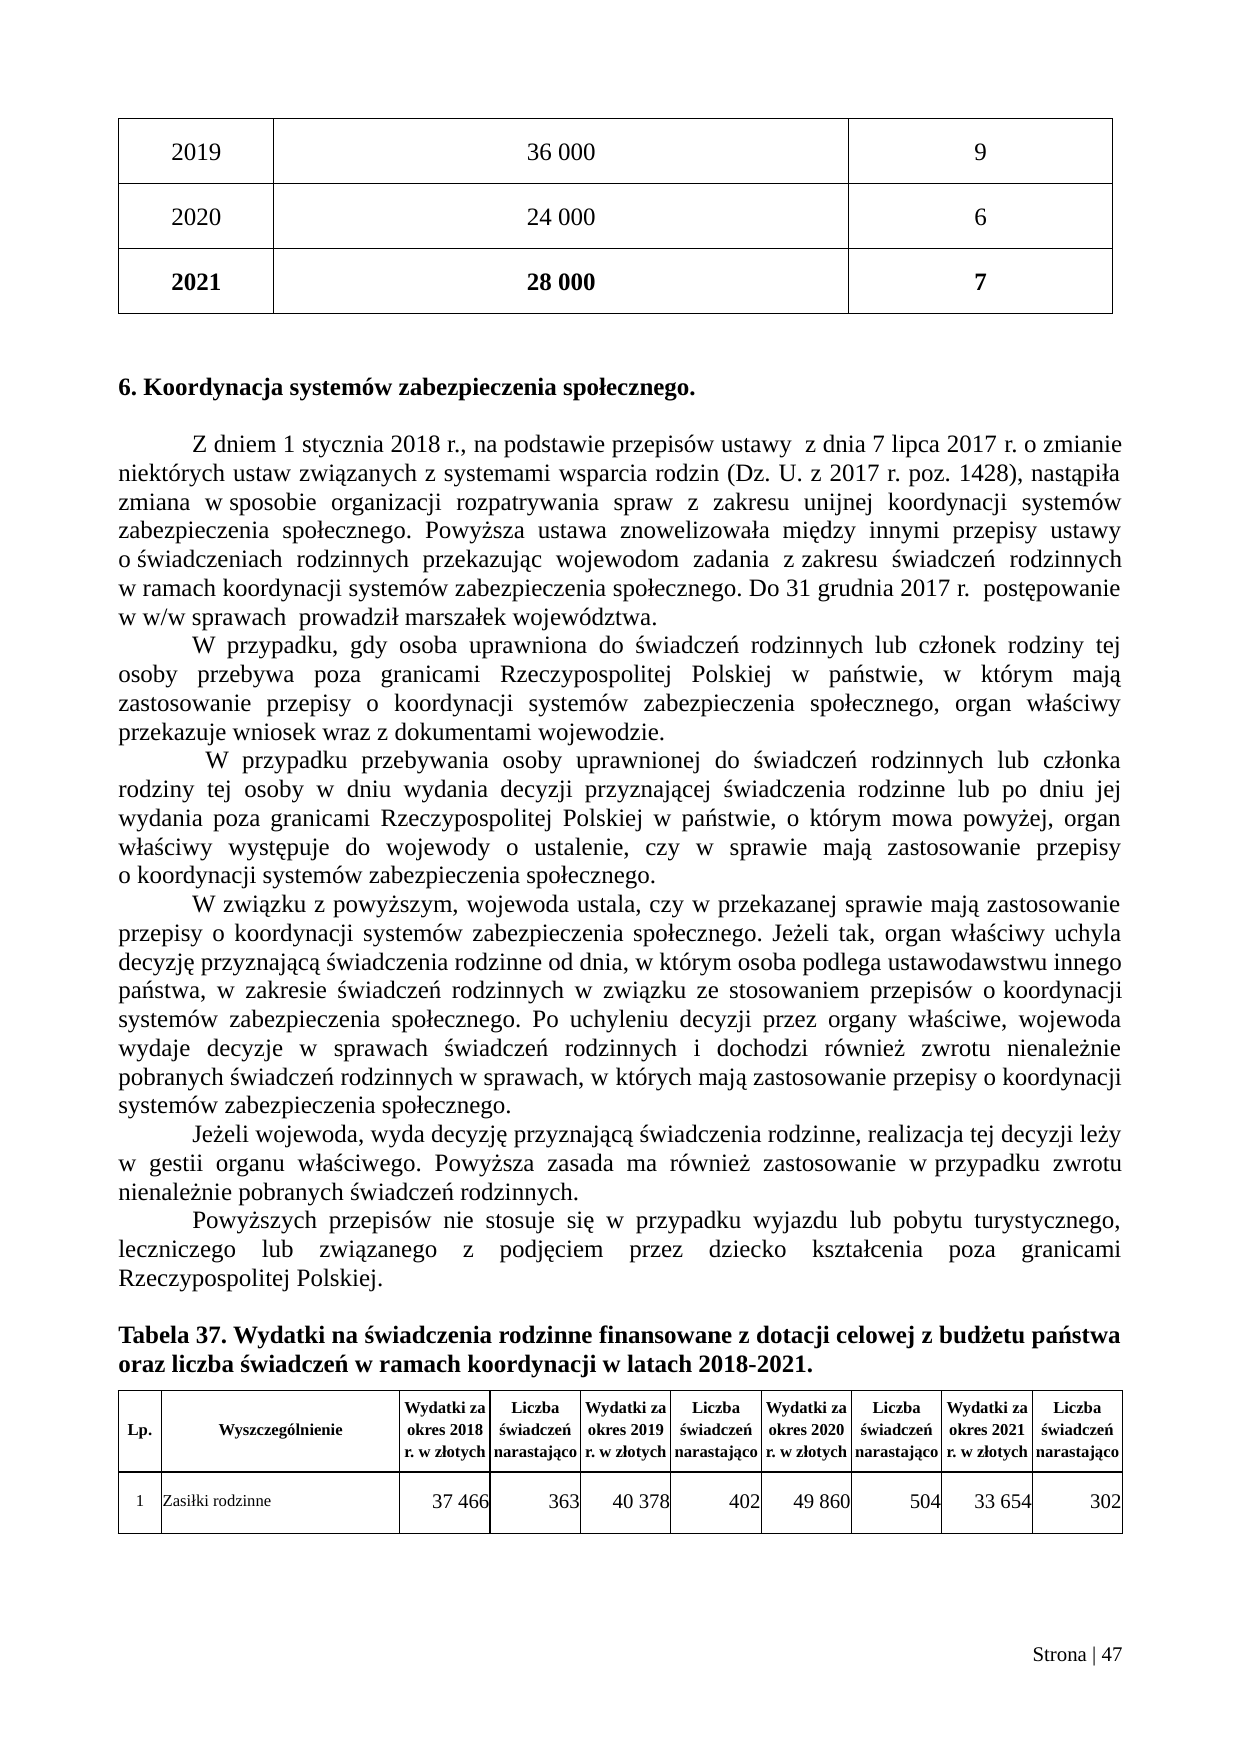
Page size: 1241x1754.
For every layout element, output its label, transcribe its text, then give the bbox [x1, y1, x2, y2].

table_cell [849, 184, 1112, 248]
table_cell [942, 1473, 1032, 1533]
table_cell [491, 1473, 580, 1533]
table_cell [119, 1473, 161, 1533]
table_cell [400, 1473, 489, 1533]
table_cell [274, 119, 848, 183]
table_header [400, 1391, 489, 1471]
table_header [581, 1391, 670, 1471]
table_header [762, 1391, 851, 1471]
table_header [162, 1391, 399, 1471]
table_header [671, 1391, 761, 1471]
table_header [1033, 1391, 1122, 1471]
text W przypadku przebywania osoby uprawnionej do świadczeń rodzinnych lub członka rodziny tej osoby w dniu wydania decyzji przyznającej świadczenia rodzinne lub po dniu jej wydania poza granicami Rzeczypospolitej Polskiej w państwie, o którym mowa powyżej, organ właściwy występuje do wojewody o ustalenie, czy w sprawie mają zastosowanie przepisy o koordynacji systemów zabezpieczenia społecznego. [118, 745, 1122, 889]
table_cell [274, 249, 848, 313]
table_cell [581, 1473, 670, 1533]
text Z dniem 1 stycznia 2018 r., na podstawie przepisów ustawy z dnia 7 lipca 2017 r. o zmianie niektórych ustaw związanych z systemami wsparcia rodzin (Dz. U. z 2017 r. poz. 1428), nastąpiła zmiana w sposobie organizacji rozpatrywania spraw z zakresu unijnej koordynacji systemów zabezpieczenia społecznego. Powyższa ustawa znowelizowała między innymi przepisy ustawy o świadczeniach rodzinnych przekazując wojewodom zadania z zakresu świadczeń rodzinnych w ramach koordynacji systemów zabezpieczenia społecznego. Do 31 grudnia 2017 r. postępowanie w w/w sprawach prowadził marszałek województwa. [118, 429, 1122, 630]
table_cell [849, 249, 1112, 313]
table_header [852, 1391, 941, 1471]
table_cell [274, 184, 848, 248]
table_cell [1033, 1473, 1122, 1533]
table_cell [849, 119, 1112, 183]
text 6. Koordynacja systemów zabezpieczenia społecznego. [118, 372, 1122, 400]
text Jeżeli wojewoda, wyda decyzję przyznającą świadczenia rodzinne, realizacja tej decyzji leży w gestii organu właściwego. Powyższa zasada ma również zastosowanie w przypadku zwrotu nienależnie pobranych świadczeń rodzinnych. [118, 1119, 1122, 1205]
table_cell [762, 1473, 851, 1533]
text Tabela 37. Wydatki na świadczenia rodzinne finansowane z dotacji celowej z budżetu państwa oraz liczba świadczeń w ramach koordynacji w latach 2018-2021. [118, 1320, 1122, 1378]
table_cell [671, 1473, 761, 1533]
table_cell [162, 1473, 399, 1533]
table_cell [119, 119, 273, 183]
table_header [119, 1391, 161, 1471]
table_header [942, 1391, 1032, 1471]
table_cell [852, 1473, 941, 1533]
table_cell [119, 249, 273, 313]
text W przypadku, gdy osoba uprawniona do świadczeń rodzinnych lub członek rodziny tej osoby przebywa poza granicami Rzeczypospolitej Polskiej w państwie, w którym mają zastosowanie przepisy o koordynacji systemów zabezpieczenia społecznego, organ właściwy przekazuje wniosek wraz z dokumentami wojewodzie. [118, 630, 1122, 745]
text Powyższych przepisów nie stosuje się w przypadku wyjazdu lub pobytu turystycznego, leczniczego lub związanego z podjęciem przez dziecko kształcenia poza granicami Rzeczypospolitej Polskiej. [118, 1205, 1122, 1292]
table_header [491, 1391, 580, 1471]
text W związku z powyższym, wojewoda ustala, czy w przekazanej sprawie mają zastosowanie przepisy o koordynacji systemów zabezpieczenia społecznego. Jeżeli tak, organ właściwy uchyla decyzję przyznającą świadczenia rodzinne od dnia, w którym osoba podlega ustawodawstwu innego państwa, w zakresie świadczeń rodzinnych w związku ze stosowaniem przepisów o koordynacji systemów zabezpieczenia społecznego. Po uchyleniu decyzji przez organy właściwe, wojewoda wydaje decyzje w sprawach świadczeń rodzinnych i dochodzi również zwrotu nienależnie pobranych świadczeń rodzinnych w sprawach, w których mają zastosowanie przepisy o koordynacji systemów zabezpieczenia społecznego. [118, 889, 1122, 1119]
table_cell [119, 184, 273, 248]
